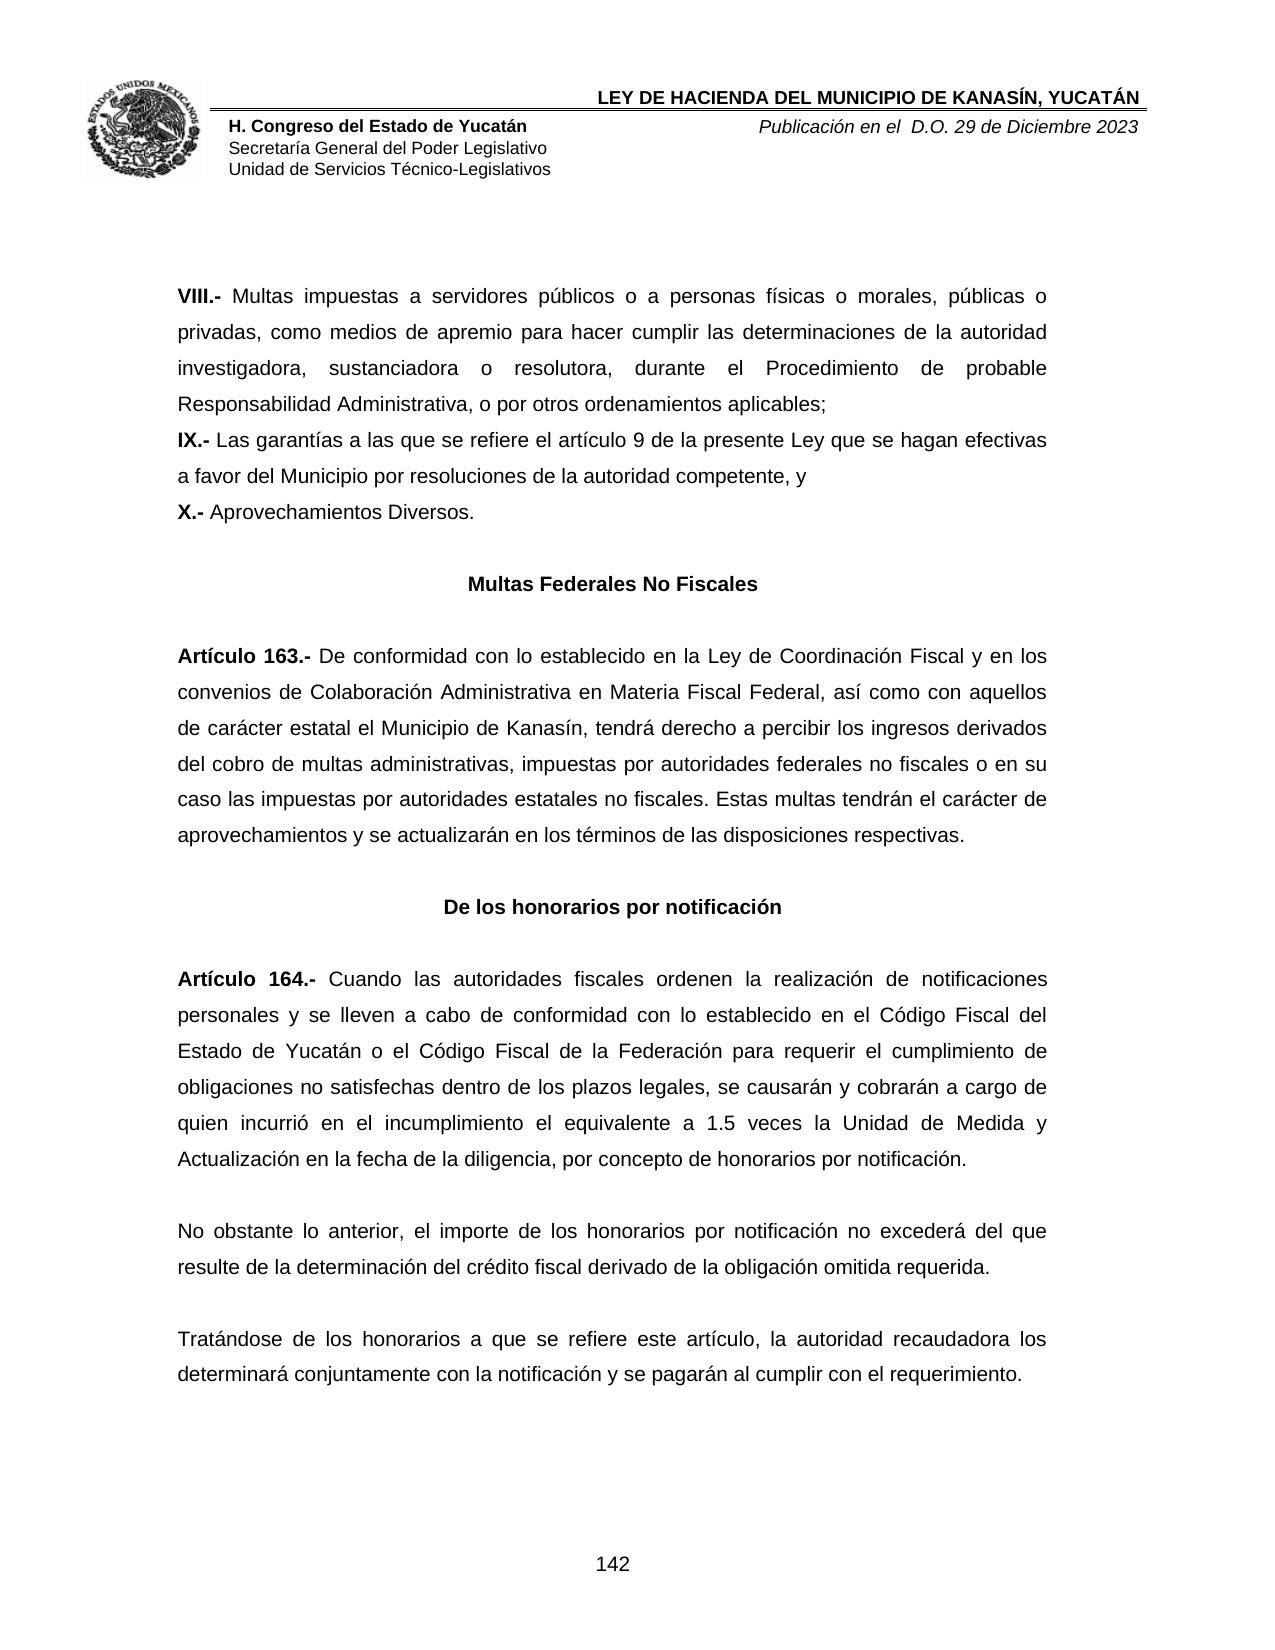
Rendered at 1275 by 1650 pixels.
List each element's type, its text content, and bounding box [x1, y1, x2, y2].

text Artículo 163.- De conformidad con lo establecido en la Ley de Coordinación Fiscal y en los convenios de Colaboración Administrativa en Materia Fiscal Federal, así como con aquellos de carácter estatal el Municipio de Kanasín, tendrá derecho a percibir los ingresos derivados del cobro de multas administrativas, impuestas por autoridades federales no fiscales o en su caso las impuestas por autoridades estatales no fiscales. Estas multas tendrán el carácter de aprovechamientos y se actualizarán en los términos de las disposiciones respectivas. [177, 643, 1048, 847]
text X.- Aprovechamientos Diversos. [177, 500, 1048, 524]
text Tratándose de los honorarios a que se refiere este artículo, la autoridad recaudadora los determinará conjuntamente con la notificación y se pagarán al cumplir con el requerimiento. [177, 1326, 1048, 1386]
text Artículo 164.- Cuando las autoridades fiscales ordenen la realización de notificaciones personales y se lleven a cabo de conformidad con lo establecido en el Código Fiscal del Estado de Yucatán o el Código Fiscal de la Federación para requerir el cumplimiento de obligaciones no satisfechas dentro de los plazos legales, se causarán y cobrarán a cargo de quien incurrió en el incumplimiento el equivalente a 1.5 veces la Unidad de Medida y Actualización en la fecha de la diligencia, por concepto de honorarios por notificación. [177, 967, 1048, 1171]
text De los honorarios por notificación [177, 895, 1048, 919]
text Multas Federales No Fiscales [177, 572, 1048, 596]
text IX.- Las garantías a las que se refiere el artículo 9 de la presente Ley que se hagan efectivas a favor del Municipio por resoluciones de la autoridad competente, y [177, 428, 1048, 488]
text VIII.- Multas impuestas a servidores públicos o a personas físicas o morales, públicas o privadas, como medios de apremio para hacer cumplir las determinaciones de la autoridad investigadora, sustanciadora o resolutora, durante el Procedimiento de probable Responsabilidad Administrativa, o por otros ordenamientos aplicables; [177, 284, 1048, 416]
text No obstante lo anterior, el importe de los honorarios por notificación no excederá del que resulte de la determinación del crédito fiscal derivado de la obligación omitida requerida. [177, 1218, 1048, 1278]
